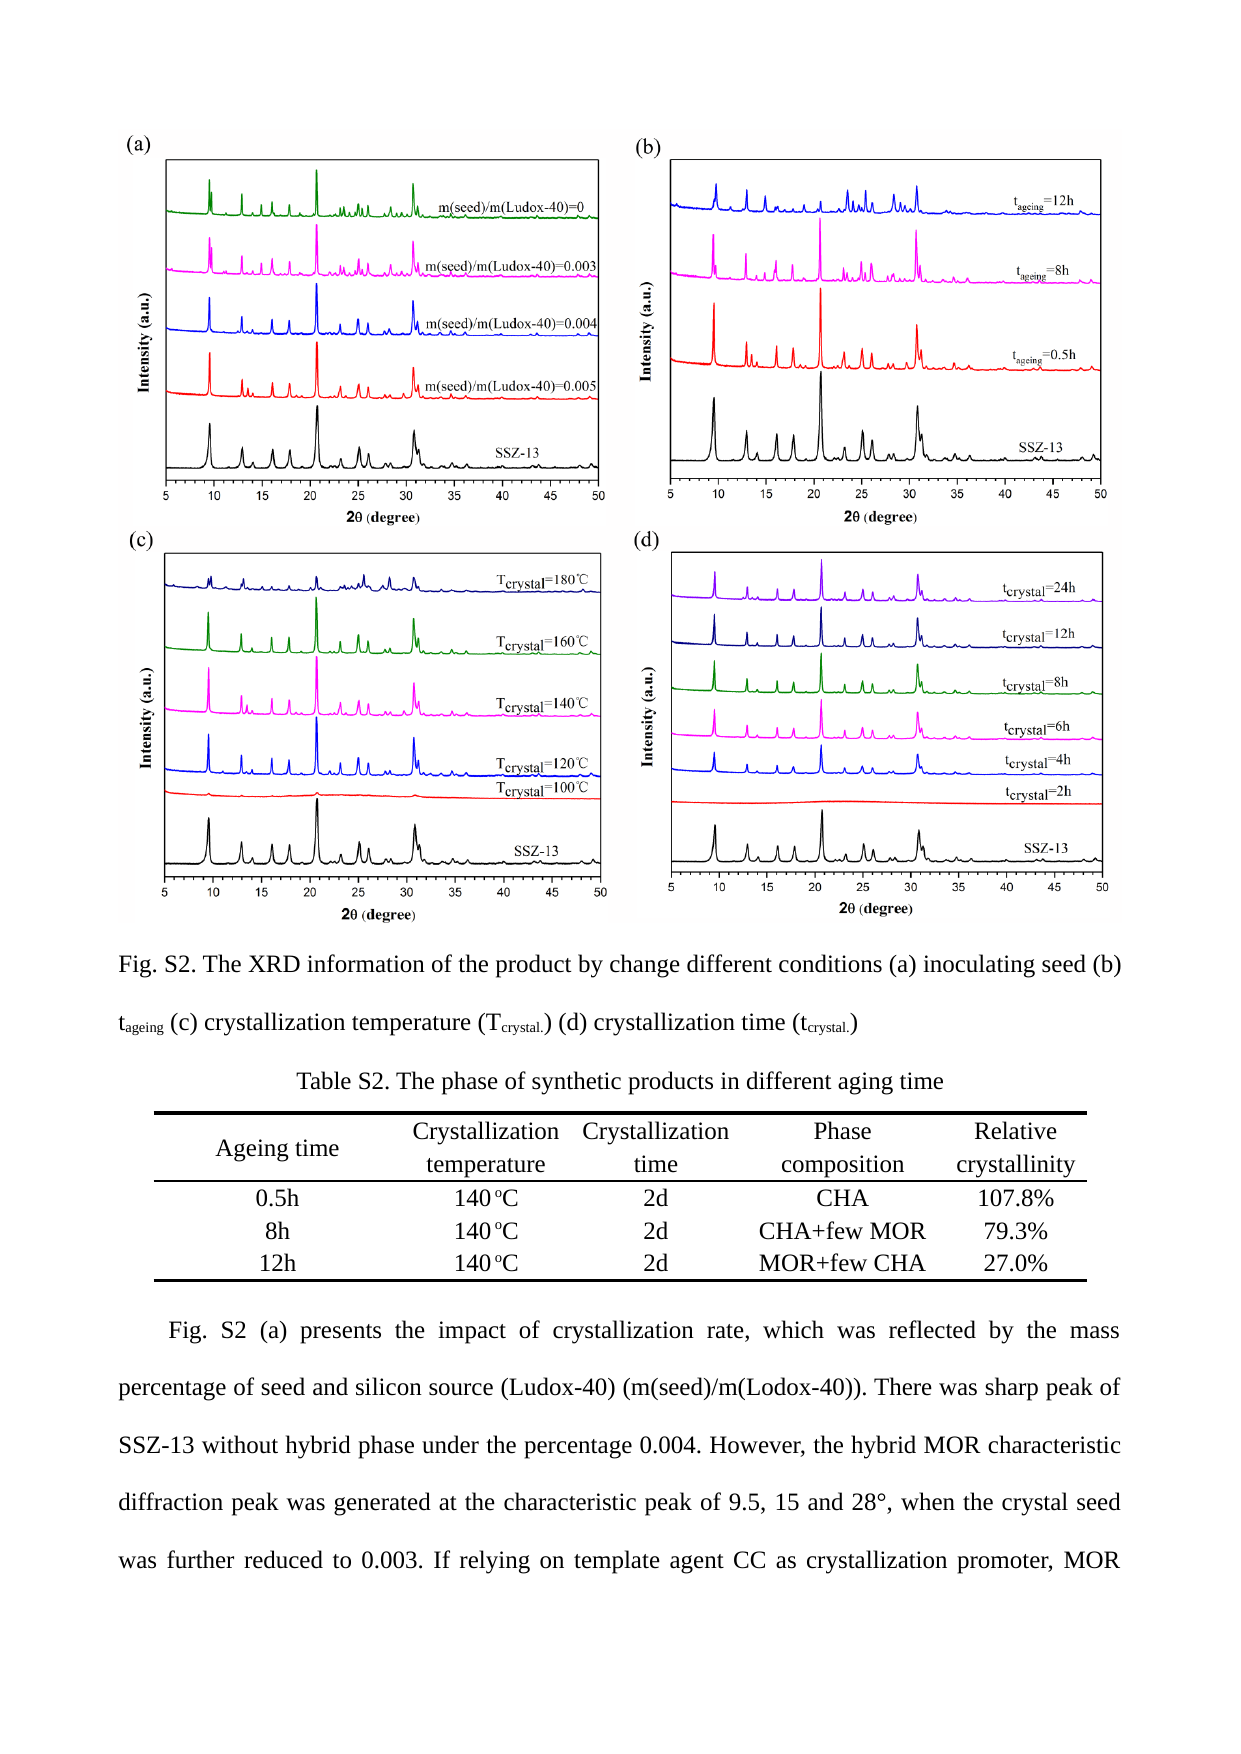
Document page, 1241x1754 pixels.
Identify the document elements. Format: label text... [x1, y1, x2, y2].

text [118, 1315, 1122, 1573]
table_cell 12h [154, 1247, 401, 1279]
table_header Crystallization temperature [401, 1115, 571, 1179]
table_cell CHA [741, 1182, 944, 1214]
table_cell 107.8% [945, 1182, 1087, 1214]
text Fig. S2. The XRD information of the product by change different conditions (a) inoculating seed (b) tageing (c) crystallization temperature (Tcrystal.) (d) crystallization time (tcrystal.) [118, 949, 1122, 1036]
table_cell 8h [154, 1214, 401, 1247]
table_header Phase composition [741, 1115, 944, 1179]
table_cell 2d [571, 1182, 741, 1214]
table_cell 27.0% [945, 1247, 1087, 1279]
table_cell 2d [571, 1247, 741, 1279]
picture [118, 129, 1123, 923]
table_cell 140 oC [401, 1214, 571, 1247]
table_cell 140 oC [401, 1247, 571, 1279]
table_cell 0.5h [154, 1182, 401, 1214]
table_cell CHA+few MOR [741, 1214, 944, 1247]
text Table S2. The phase of synthetic products in different aging time [118, 1064, 1122, 1097]
table_cell 79.3% [945, 1214, 1087, 1247]
table_header Crystallization time [571, 1115, 741, 1179]
table_header Relative crystallinity [945, 1115, 1087, 1179]
table_cell MOR+few CHA [741, 1247, 944, 1279]
table_header Ageing time [154, 1115, 401, 1179]
table_cell 140 oC [401, 1182, 571, 1214]
table_cell 2d [571, 1214, 741, 1247]
